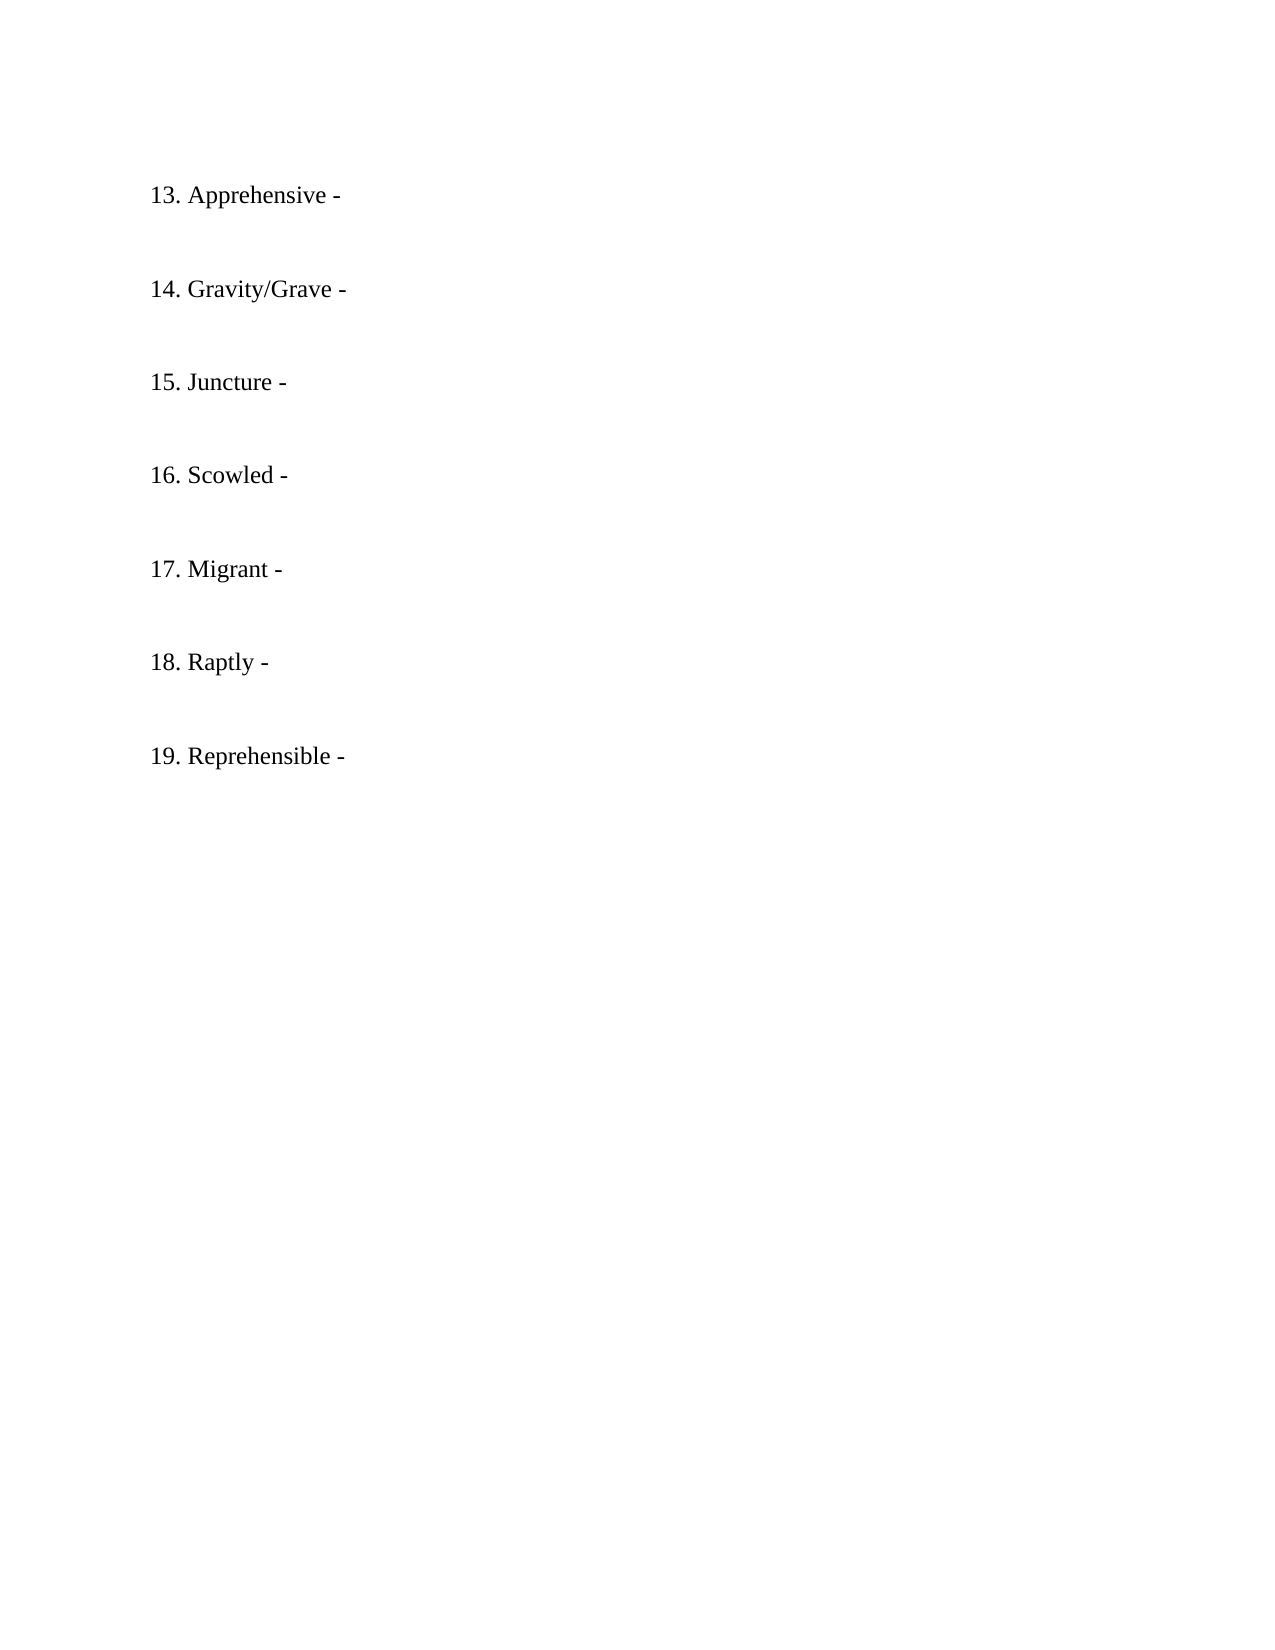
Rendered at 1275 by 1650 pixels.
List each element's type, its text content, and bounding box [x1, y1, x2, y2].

text 14. Gravity/Grave - [150, 274, 1125, 302]
text 16. Scowled - [150, 461, 1125, 489]
text 17. Migrant - [150, 554, 1125, 583]
text 19. Reprehensible - [150, 741, 1125, 769]
text 18. Raptly - [150, 647, 1125, 676]
text 15. Juncture - [150, 367, 1125, 396]
text 13. Apprehensive - [150, 180, 1125, 209]
